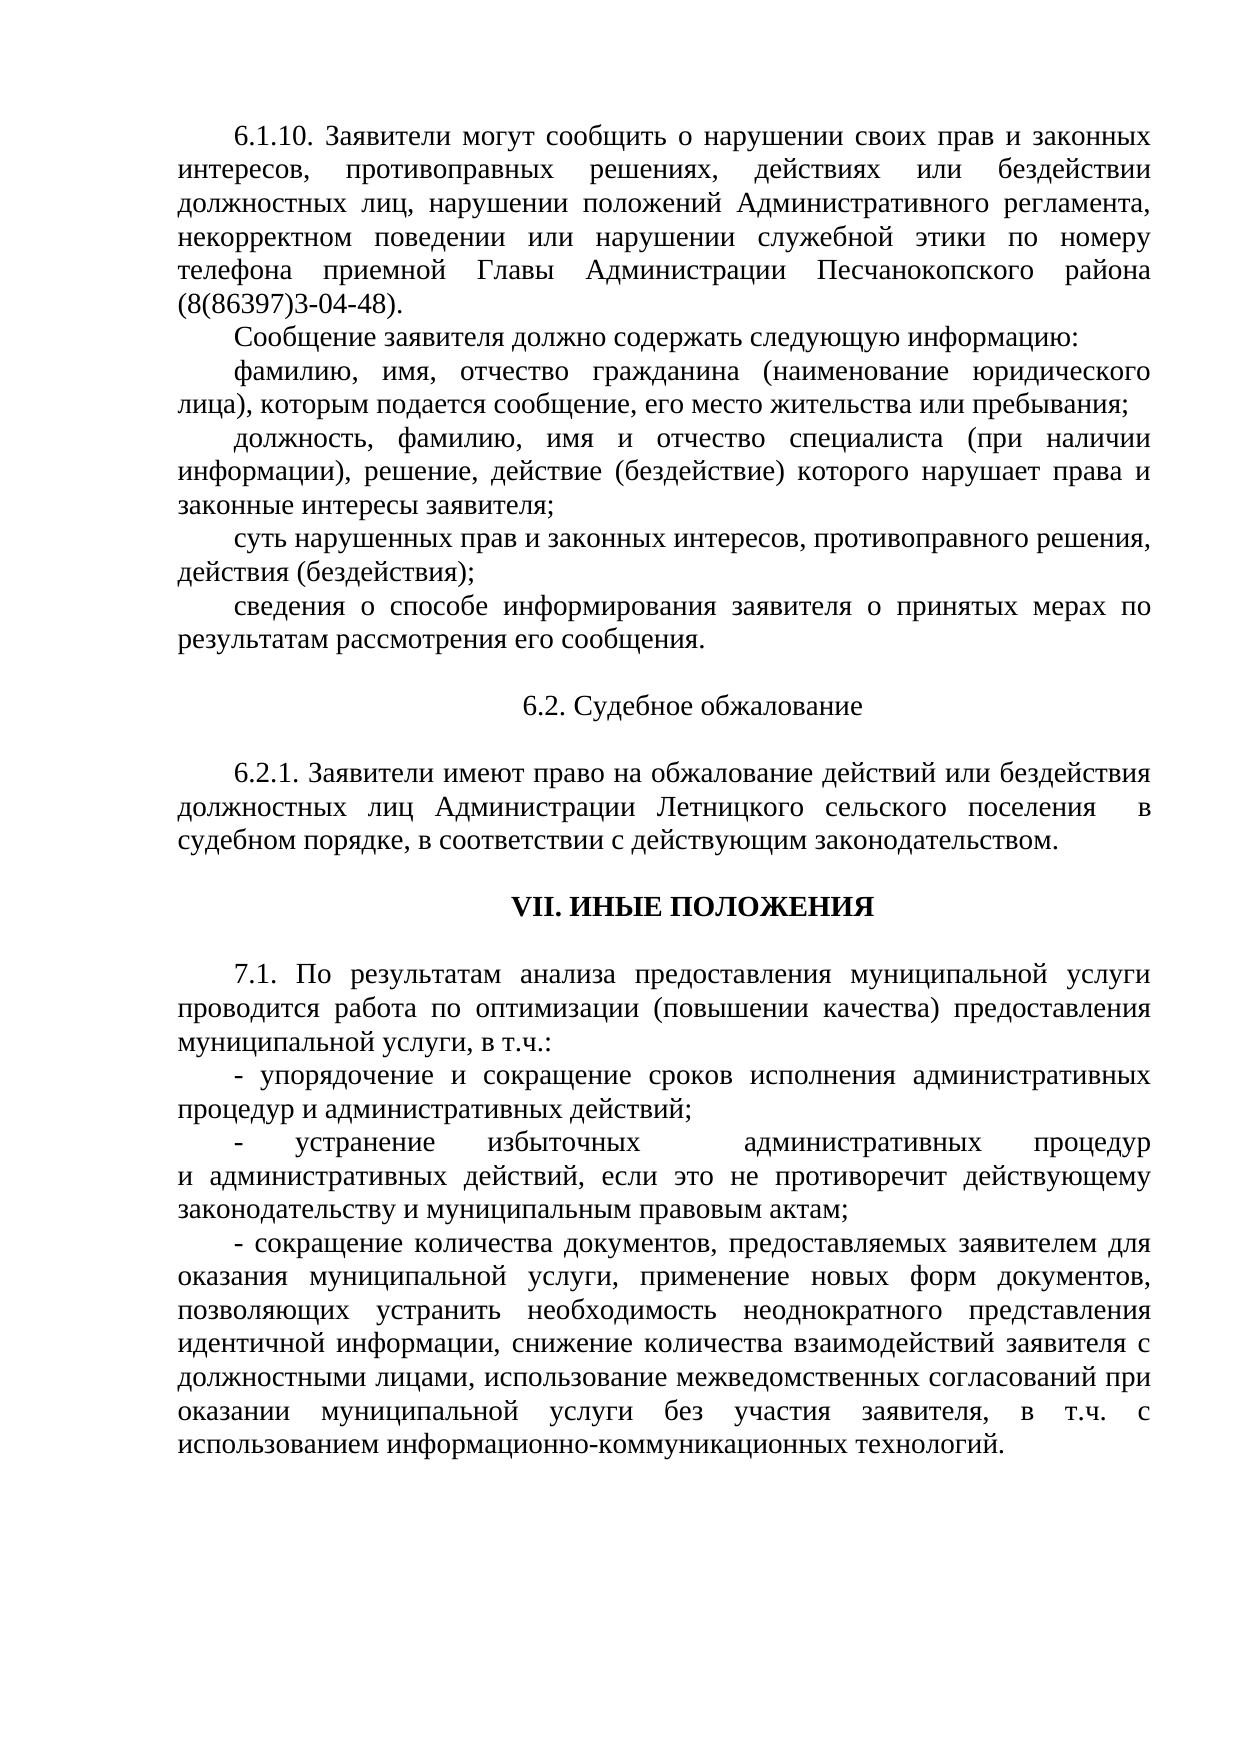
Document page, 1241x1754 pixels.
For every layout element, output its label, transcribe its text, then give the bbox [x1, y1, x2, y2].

text фамилию, имя, отчество гражданина (наименование юридического лица), которым подается сообщение, его место жительства или пребывания; [177, 353, 1152, 420]
text - сокращение количества документов, предоставляемых заявителем для оказания муниципальной услуги, применение новых форм документов, позволяющих устранить необходимость неоднократного представления идентичной информации, снижение количества взаимодействий заявителя с должностными лицами, использование межведомственных согласований при оказании муниципальной услуги без участия заявителя, в т.ч. с использованием информационно-коммуникационных технологий. [177, 1225, 1152, 1460]
text сведения о способе информирования заявителя о принятых мерах по результатам рассмотрения его сообщения. [177, 588, 1152, 655]
text 6.2. Судебное обжалование [177, 688, 1152, 722]
text - устранение избыточных административных процедур и административных действий, если это не противоречит действующему законодательству и муниципальным правовым актам; [177, 1124, 1152, 1225]
text - упорядочение и сокращение сроков исполнения административных процедур и административных действий; [177, 1057, 1152, 1124]
text 6.1.10. Заявители могут сообщить о нарушении своих прав и законных интересов, противоправных решениях, действиях или бездействии должностных лиц, нарушении положений Административного регламента, некорректном поведении или нарушении служебной этики по номеру телефона приемной Главы Администрации Песчанокопского района (8(86397)3-04-48). [177, 118, 1152, 319]
text VII. ИНЫЕ ПОЛОЖЕНИЯ [177, 889, 1152, 923]
text 7.1. По результатам анализа предоставления муниципальной услуги проводится работа по оптимизации (повышении качества) предоставления муниципальной услуги, в т.ч.: [177, 957, 1152, 1057]
text 6.2.1. Заявители имеют право на обжалование действий или бездействия должностных лиц Администрации Летницкого сельского поселения в судебном порядке, в соответствии с действующим законодательством. [177, 755, 1152, 856]
text должность, фамилию, имя и отчество специалиста (при наличии информации), решение, действие (бездействие) которого нарушает права и законные интересы заявителя; [177, 420, 1152, 521]
text суть нарушенных прав и законных интересов, противоправного решения, действия (бездействия); [177, 521, 1152, 588]
text Сообщение заявителя должно содержать следующую информацию: [177, 319, 1152, 353]
